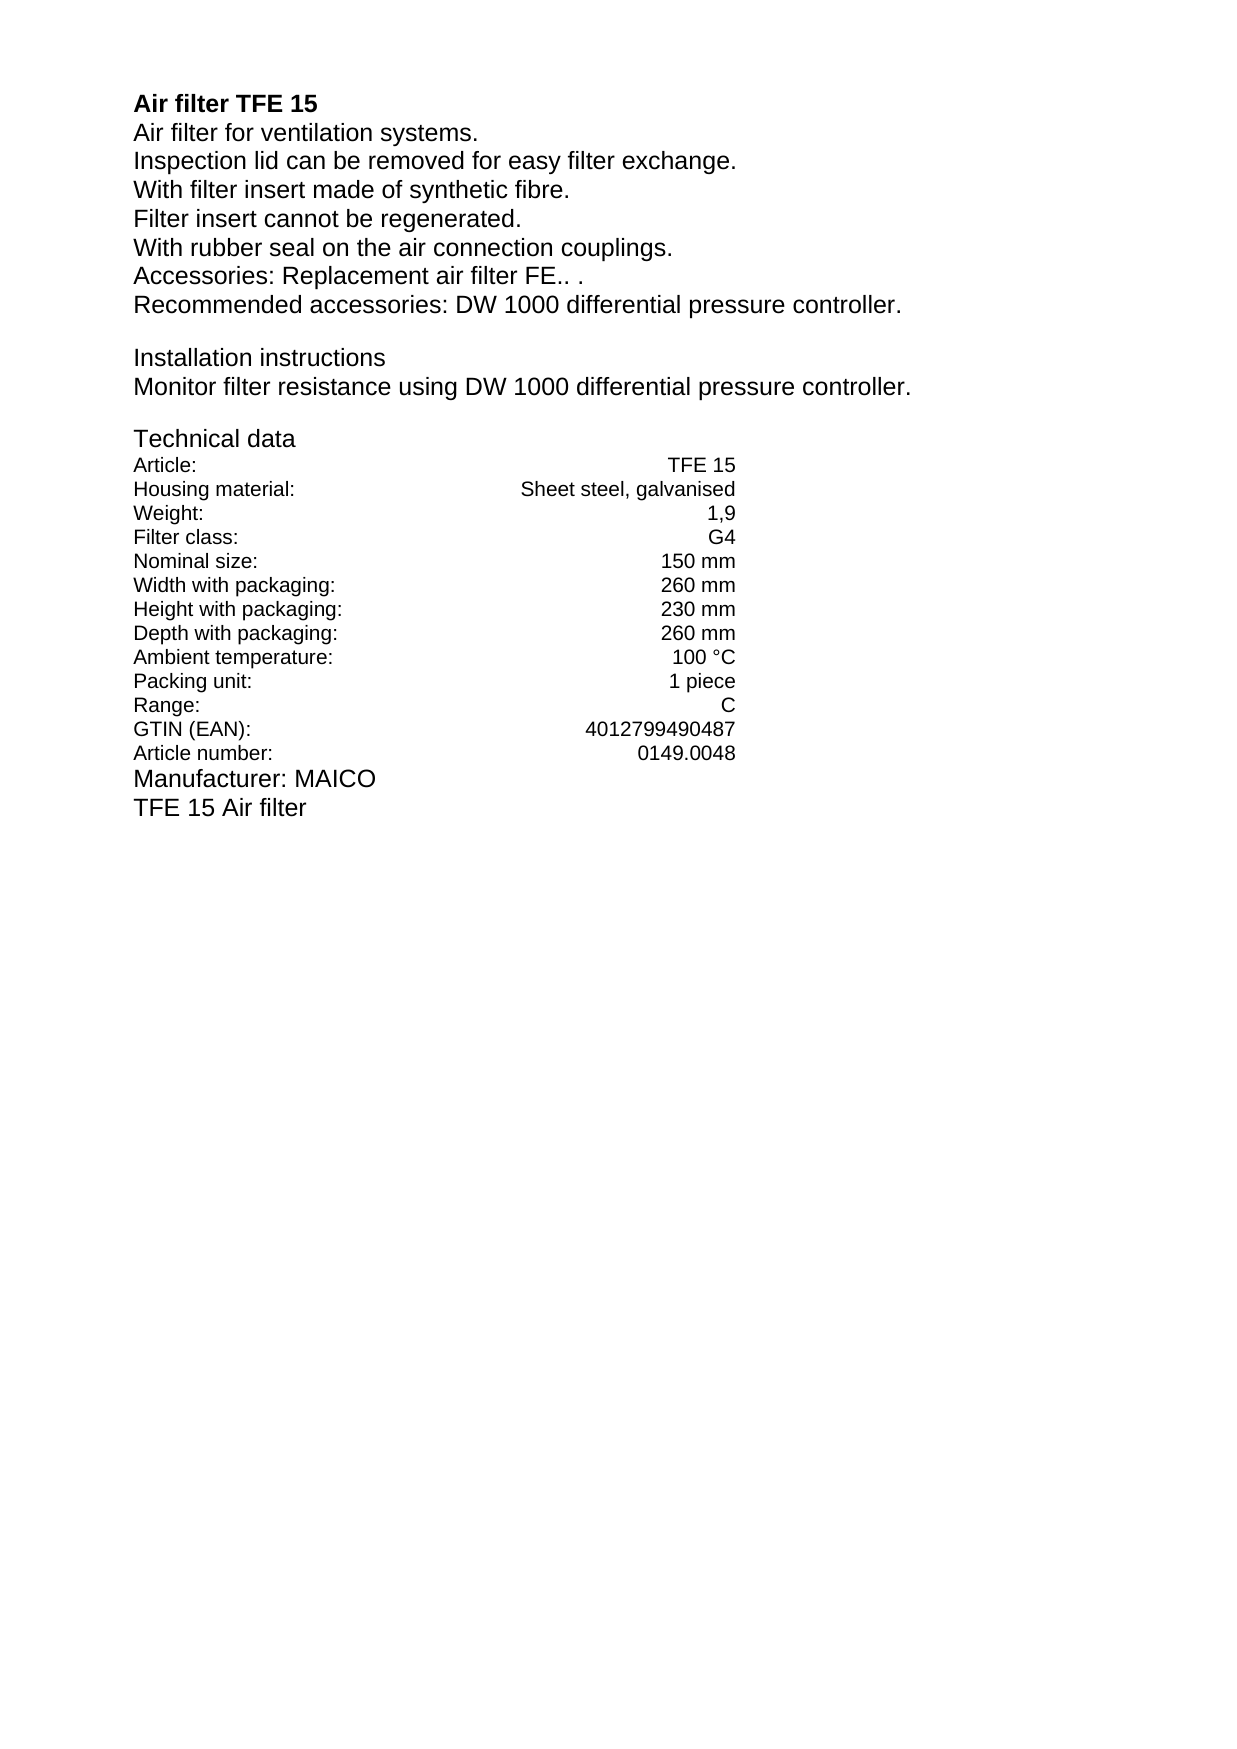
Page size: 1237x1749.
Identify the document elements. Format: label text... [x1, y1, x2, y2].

table_cell Nominal size: [122, 549, 434, 573]
table_cell Article number: [122, 740, 434, 764]
table_cell Ambient temperature: [122, 645, 434, 668]
table_cell 4012799490487 [434, 716, 747, 740]
table_cell Width with packaging: [122, 573, 434, 597]
text Accessories: Replacement air filter FE.. . [133, 261, 1148, 290]
table_cell Housing material: [122, 477, 434, 501]
text Air filter TFE 15 [133, 89, 1148, 117]
table_cell Height with packaging: [122, 597, 434, 621]
table_cell GTIN (EAN): [122, 716, 434, 740]
text Monitor filter resistance using DW 1000 differential pressure controller. [133, 371, 1148, 400]
table_cell 150 mm [434, 549, 747, 573]
table_cell 260 mm [434, 573, 747, 597]
text Air filter for ventilation systems. [133, 117, 1148, 146]
table_cell C [434, 693, 747, 716]
table_cell Range: [122, 693, 434, 716]
table_cell 1,9 [434, 501, 747, 525]
text Recommended accessories: DW 1000 differential pressure controller. [133, 290, 1148, 319]
table_cell 230 mm [434, 597, 747, 621]
text With filter insert made of synthetic fibre. [133, 175, 1148, 204]
text Installation instructions [133, 343, 1148, 371]
table_cell Filter class: [122, 525, 434, 549]
table_cell 1 piece [434, 669, 747, 692]
table_cell Depth with packaging: [122, 621, 434, 644]
table_cell 100 °C [434, 645, 747, 668]
text Technical data [133, 424, 1148, 453]
text Manufacturer: MAICO [133, 764, 1148, 793]
text Inspection lid can be removed for easy filter exchange. [133, 146, 1148, 175]
table_header TFE 15 [434, 453, 747, 477]
table_cell Weight: [122, 501, 434, 525]
table_header Article: [122, 453, 434, 477]
table_cell Sheet steel, galvanised [434, 477, 747, 501]
text With rubber seal on the air connection couplings. [133, 232, 1148, 261]
table_cell 0149.0048 [434, 740, 747, 764]
text TFE 15 Air filter [133, 793, 1148, 822]
table_cell G4 [434, 525, 747, 549]
table_cell 260 mm [434, 621, 747, 644]
text Filter insert cannot be regenerated. [133, 204, 1148, 232]
table_cell Packing unit: [122, 669, 434, 692]
